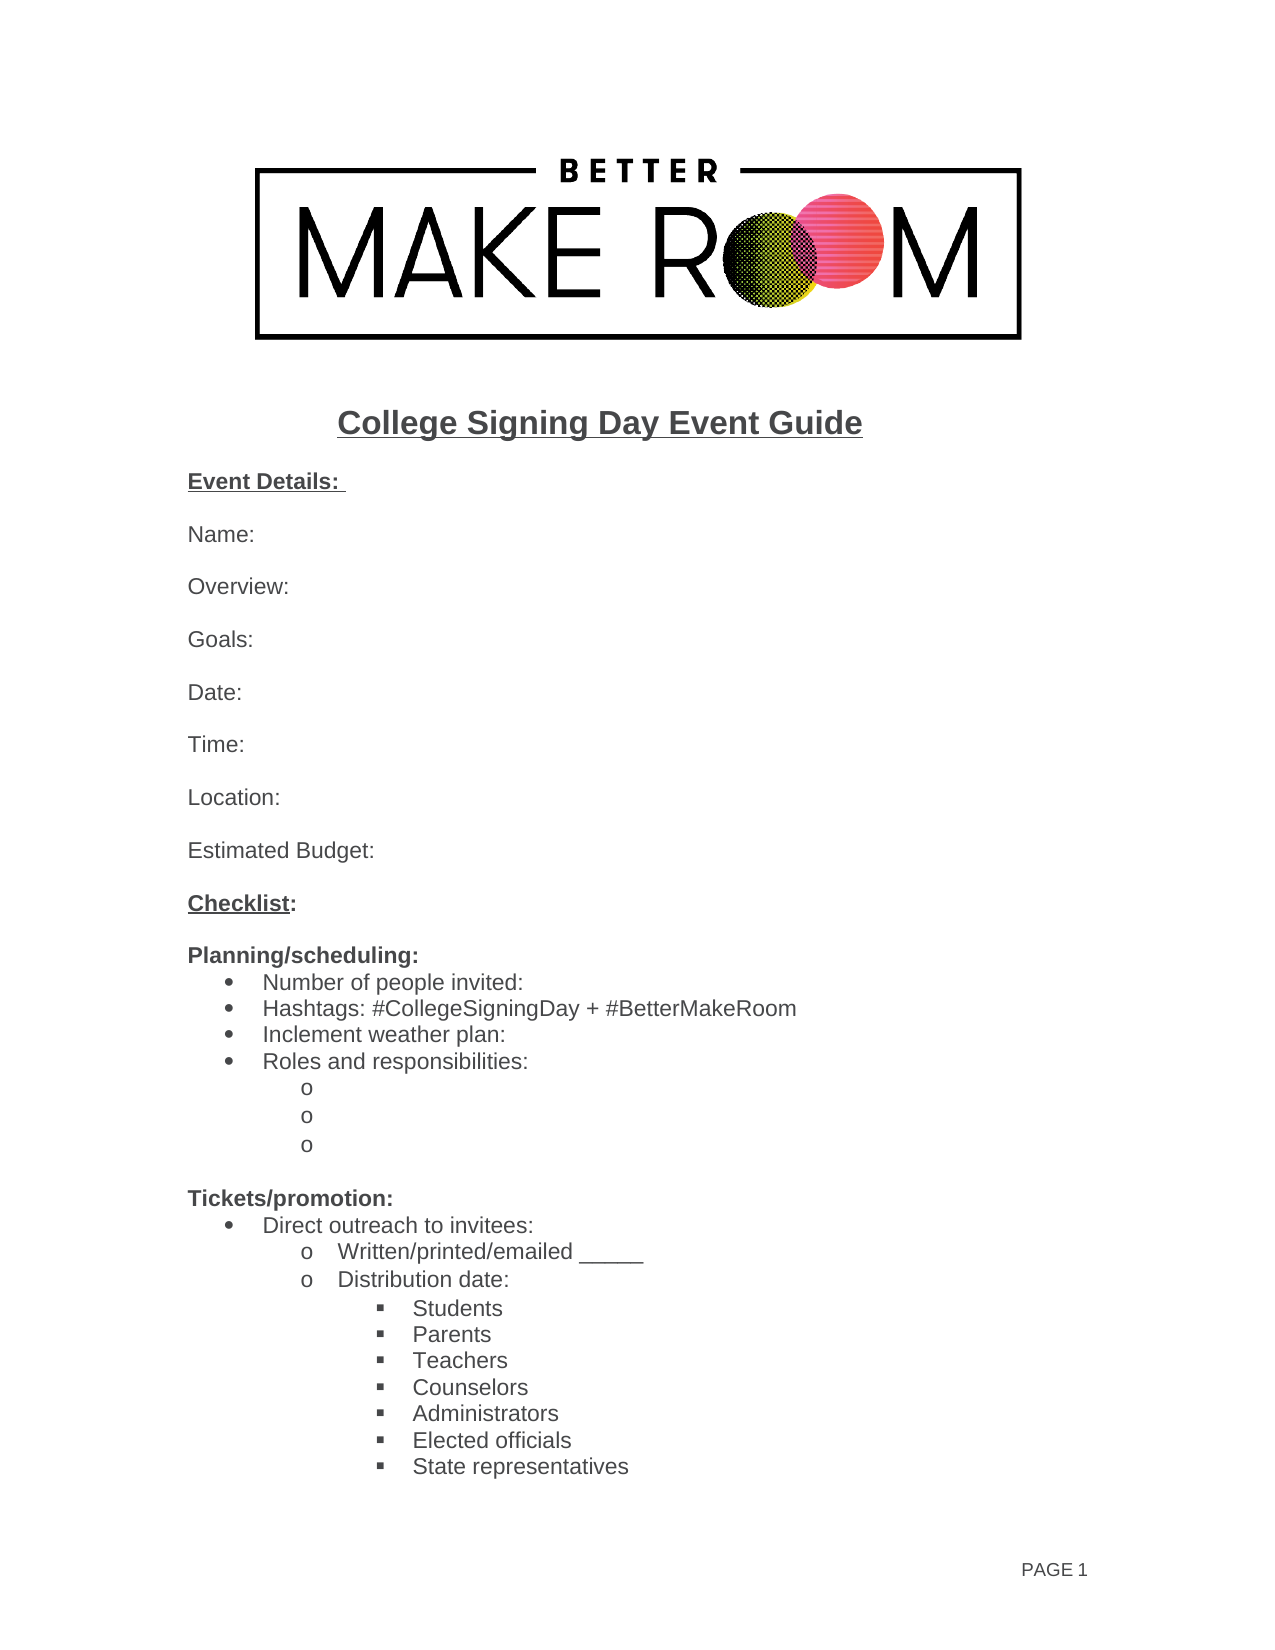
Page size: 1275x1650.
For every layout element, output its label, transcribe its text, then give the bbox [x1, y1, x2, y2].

text Goals: [187, 626, 1012, 652]
list Students [375, 1295, 1087, 1321]
text Tickets/promotion: [187, 1185, 1087, 1212]
picture [247, 150, 1028, 347]
list Number of people invited: [225, 969, 1087, 995]
list Distribution date: [300, 1266, 1087, 1295]
text Location: [187, 784, 1012, 811]
list State representatives [375, 1453, 1087, 1479]
text Overview: [187, 573, 1012, 600]
list Inclement weather plan: [225, 1021, 1087, 1048]
text Planning/scheduling: [187, 942, 1087, 969]
text Date: [187, 679, 1012, 705]
list Roles and responsibilities: [225, 1048, 1087, 1074]
list Parents [375, 1321, 1087, 1347]
text Checklist: [187, 889, 1087, 916]
list Administrators [375, 1400, 1087, 1427]
list Direct outreach to invitees: [225, 1212, 1087, 1238]
list Elected officials [375, 1427, 1087, 1453]
list Teachers [375, 1347, 1087, 1374]
list Written/printed/emailed _____ [300, 1238, 1087, 1266]
text Event Details: [187, 468, 1012, 494]
list Counselors [375, 1374, 1087, 1400]
text Estimated Budget: [187, 837, 1012, 863]
text College Signing Day Event Guide [187, 403, 1012, 442]
text Time: [187, 731, 1012, 758]
list Hashtags: #CollegeSigningDay + #BetterMakeRoom [225, 995, 1087, 1021]
text Name: [187, 521, 1012, 547]
